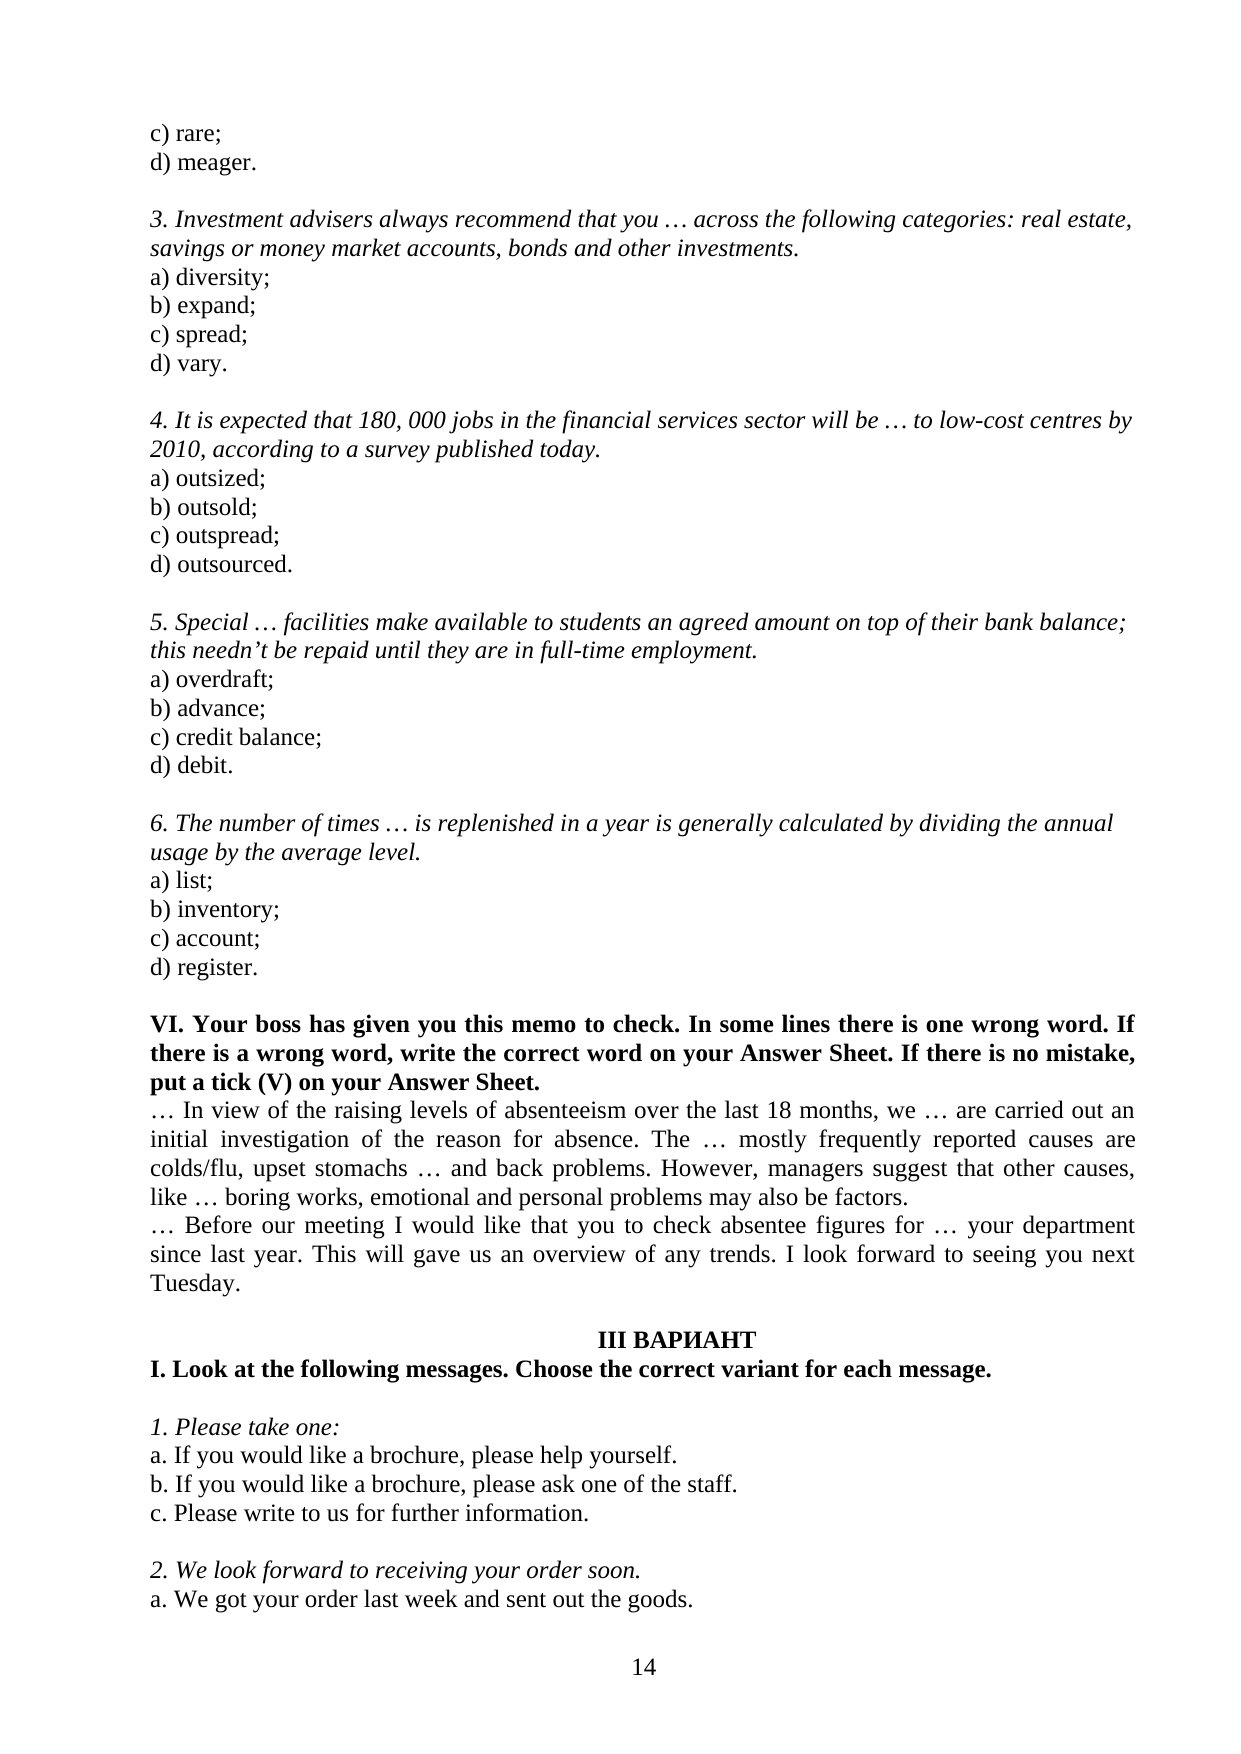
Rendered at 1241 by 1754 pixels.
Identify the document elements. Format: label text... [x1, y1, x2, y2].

text I. Look at the following messages. Choose the correct variant for each message. [150, 1354, 1137, 1383]
text c) credit balance; [150, 722, 1137, 751]
text 5. Special … facilities make available to students an agreed amount on top of their bank balance; this needn’t be repaid until they are in full-time employment. [150, 607, 1137, 664]
text b) advance; [150, 693, 1137, 722]
text c) outspread; [150, 521, 1137, 549]
text b) expand; [150, 291, 1137, 319]
text c) spread; [150, 319, 1137, 348]
text a) list; [150, 866, 1137, 894]
text a. We got your order last week and sent out the goods. [150, 1584, 1137, 1613]
text 1. Please take one: [150, 1412, 1137, 1441]
text b) inventory; [150, 894, 1137, 923]
text b. If you would like a brochure, please ask one of the staff. [150, 1469, 1137, 1498]
text d) register. [150, 952, 1137, 981]
text 2. We look forward to receiving your order soon. [150, 1556, 1137, 1584]
text … Before our meeting I would like that you to check absentee figures for … your department since last year. This will gave us an overview of any trends. I look forward to seeing you next Tuesday. [150, 1211, 1137, 1297]
text c. Please write to us for further information. [150, 1498, 1137, 1527]
list III ВАРИАНТ [217, 1326, 1137, 1354]
text 4. It is expected that 180, 000 jobs in the financial services sector will be … to low-cost centres by 2010, according to a survey published today. [150, 406, 1137, 463]
text a) outsized; [150, 463, 1137, 492]
text c) rare; [150, 118, 1137, 147]
text d) vary. [150, 348, 1137, 377]
text 6. The number of times … is replenished in a year is generally calculated by dividing the annual usage by the average level. [150, 808, 1137, 866]
text a) overdraft; [150, 664, 1137, 693]
text c) account; [150, 923, 1137, 952]
text a) diversity; [150, 262, 1137, 291]
text VI. Your boss has given you this memo to check. In some lines there is one wrong word. If there is a wrong word, write the correct word on your Answer Sheet. If there is no mistake, put a tick (V) on your Answer Sheet. [150, 1009, 1137, 1096]
text d) meager. [150, 147, 1137, 176]
text d) outsourced. [150, 549, 1137, 578]
text d) debit. [150, 751, 1137, 779]
text … In view of the raising levels of absenteeism over the last 18 months, we … are carried out an initial investigation of the reason for absence. The … mostly frequently reported causes are colds/flu, upset stomachs … and back problems. However, managers suggest that other causes, like … boring works, emotional and personal problems may also be factors. [150, 1096, 1137, 1211]
text 3. Investment advisers always recommend that you … across the following categories: real estate, savings or money market accounts, bonds and other investments. [150, 204, 1137, 262]
text a. If you would like a brochure, please help yourself. [150, 1441, 1137, 1469]
text b) outsold; [150, 492, 1137, 521]
